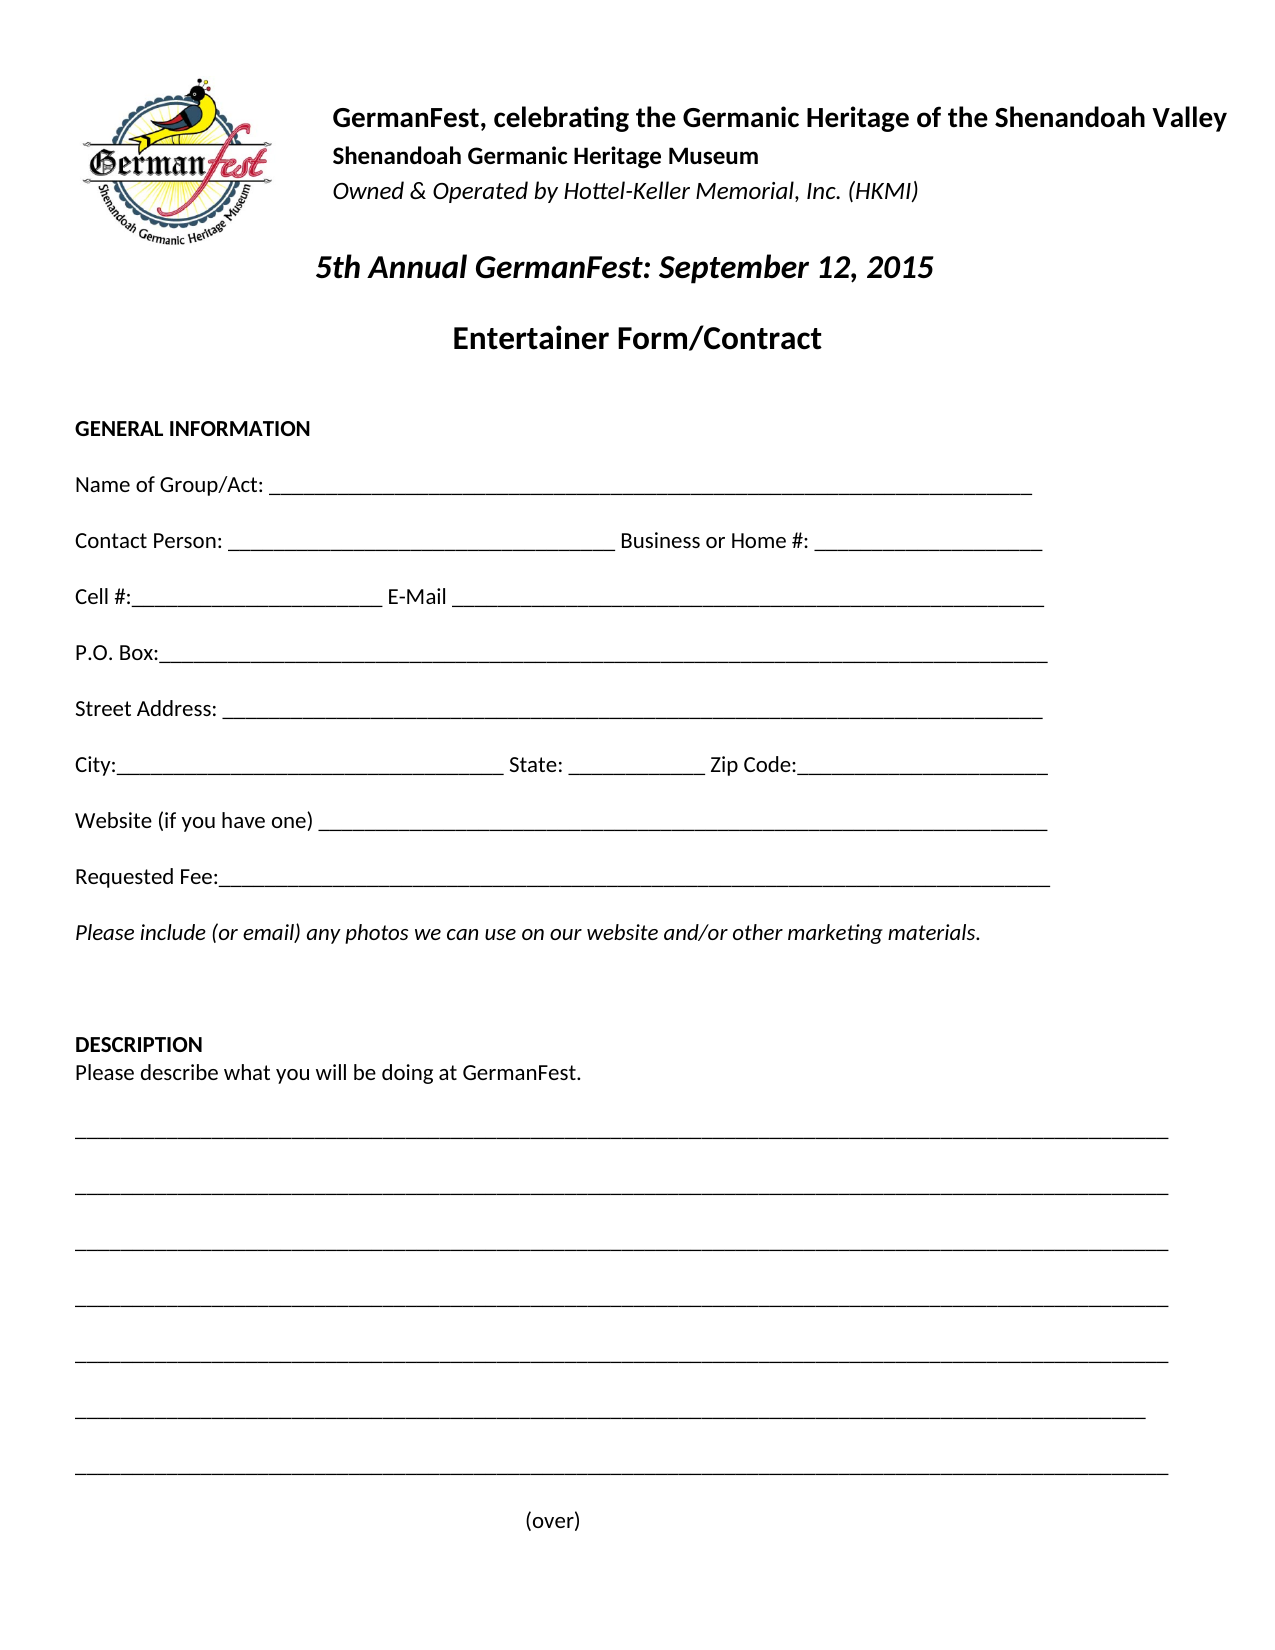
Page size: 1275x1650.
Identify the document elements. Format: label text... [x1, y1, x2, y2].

text ________________________________________________________________________________________________ [75, 1226, 1200, 1254]
text 5th Annual GermanFest: September 12, 2015 [75, 246, 1200, 286]
picture [75, 76, 282, 249]
text P.O. Box:______________________________________________________________________________ [75, 638, 1200, 666]
text ________________________________________________________________________________________________ [75, 1114, 1200, 1142]
text Street Address: ________________________________________________________________________ [75, 694, 1200, 722]
text Website (if you have one) ________________________________________________________________ [75, 806, 1200, 834]
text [75, 1450, 1200, 1478]
text DESCRIPTION [75, 1030, 1200, 1058]
text Contact Person: __________________________________ Business or Home #: ____________________ [75, 526, 1200, 554]
text Cell #:______________________ E-Mail ____________________________________________________ [75, 582, 1200, 610]
text City:__________________________________ State: ____________ Zip Code:______________________ [75, 750, 1200, 778]
text ________________________________________________________________________________________________ [75, 1170, 1200, 1198]
text Entertainer Form/Contract [75, 317, 1200, 358]
text ________________________________________________________________________________________________ [75, 1338, 1200, 1366]
text GENERAL INFORMATION [75, 414, 1200, 442]
text Please describe what you will be doing at GermanFest. [75, 1058, 1200, 1086]
text ________________________________________________________________________________________________ [75, 1282, 1200, 1310]
text ______________________________________________________________________________________________ [75, 1394, 1200, 1422]
text Name of Group/Act: ___________________________________________________________________ [75, 470, 1200, 498]
text (over) [75, 1506, 1200, 1534]
text Requested Fee:_________________________________________________________________________ [75, 862, 1200, 890]
text Please include (or email) any photos we can use on our website and/or other marketing materials. [75, 918, 1200, 946]
